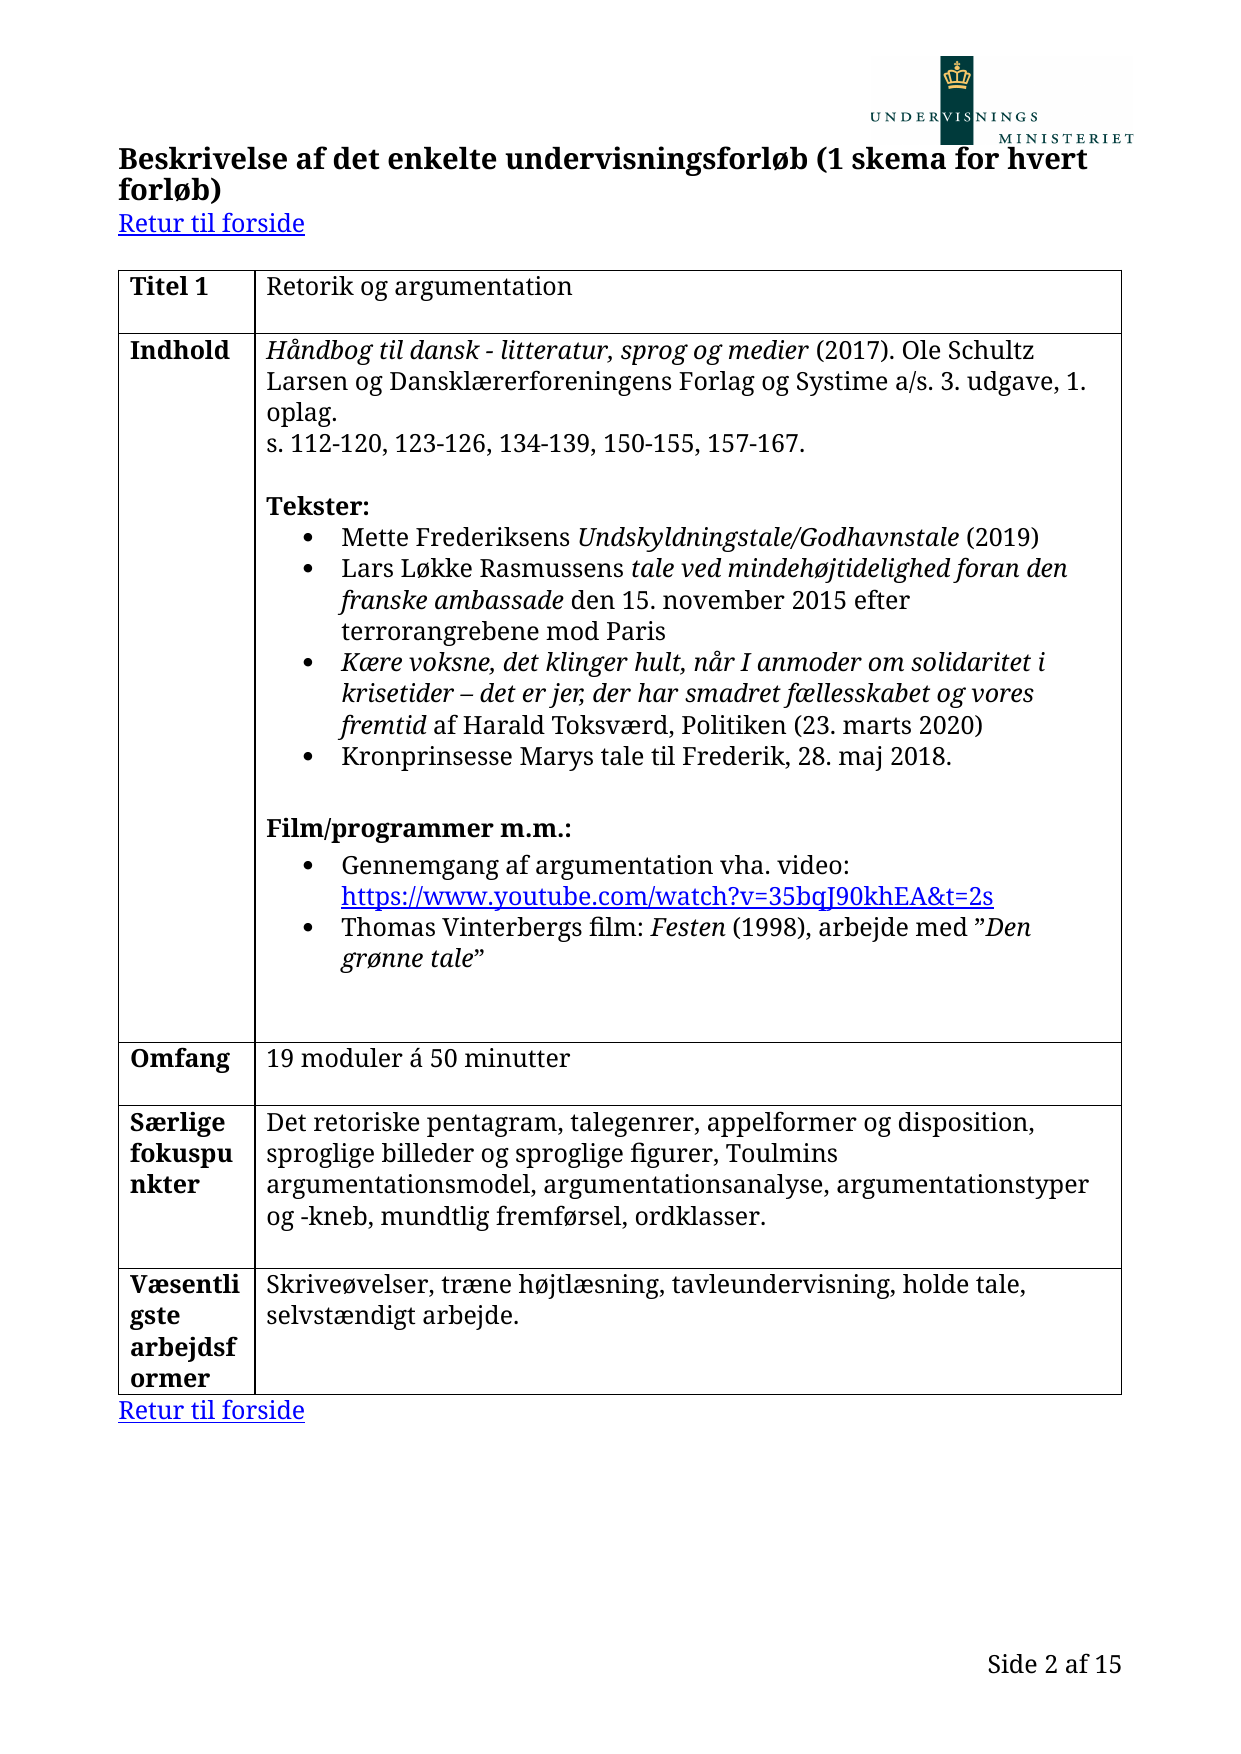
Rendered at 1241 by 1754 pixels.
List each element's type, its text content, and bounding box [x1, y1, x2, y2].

text Beskrivelse af det enkelte undervisningsforløb (1 skema for hvert forløb) [118, 131, 1122, 207]
table_cell Skriveøvelser, træne højtlæsning, tavleundervisning, holde tale, selvstændigt arbejde. [256, 1269, 1121, 1393]
text Retur til forside [118, 1395, 1122, 1426]
table_cell Omfang [119, 1043, 254, 1105]
table_cell Særlige fokuspunkter [119, 1106, 254, 1267]
text Retur til forside [118, 207, 1122, 238]
table_cell Væsentligste arbejdsformer [119, 1269, 254, 1393]
table_header Retorik og argumentation [256, 271, 1121, 333]
table_cell Det retoriske pentagram, talegenrer, appelformer og disposition, sproglige billeder og sproglige figurer, Toulmins argumentationsmodel, argumentationsanalyse, argumentationstyper og -kneb, mundtlig fremførsel, ordklasser. [256, 1106, 1121, 1267]
table_cell 19 moduler á 50 minutter [256, 1043, 1121, 1105]
picture [871, 56, 1134, 145]
table_cell Indhold [119, 334, 254, 1042]
table_header Titel 1 [119, 271, 254, 333]
table_cell Håndbog til dansk - litteratur, sprog og medier (2017). Ole Schultz Larsen og Dansklærerforeningens Forlag og Systime a/s. 3. udgave, 1. oplag. s. 112-120, 123-126, 134-139, 150-155, 157-167. Tekster: Mette Frederiksens Undskyldningstale/Godhavnstale (2019) Lars Løkke Rasmussens tale ved mindehøjtidelighed foran den franske ambassade den 15. november 2015 efter terrorangrebene mod Paris Kære voksne, det klinger hult, når I anmoder om solidaritet i krisetider – det er jer, der har smadret fællesskabet og vores fremtid af Harald Toksværd, Politiken (23. marts 2020) Kronprinsesse Marys tale til Frederik, 28. maj 2018. Film/programmer m.m.: Gennemgang af argumentation vha. video: https://www.youtube.com/watch?v=35bqJ90khEA&t=2s Thomas Vinterbergs film: Festen (1998), arbejde med ”Den grønne tale” [256, 334, 1121, 1042]
